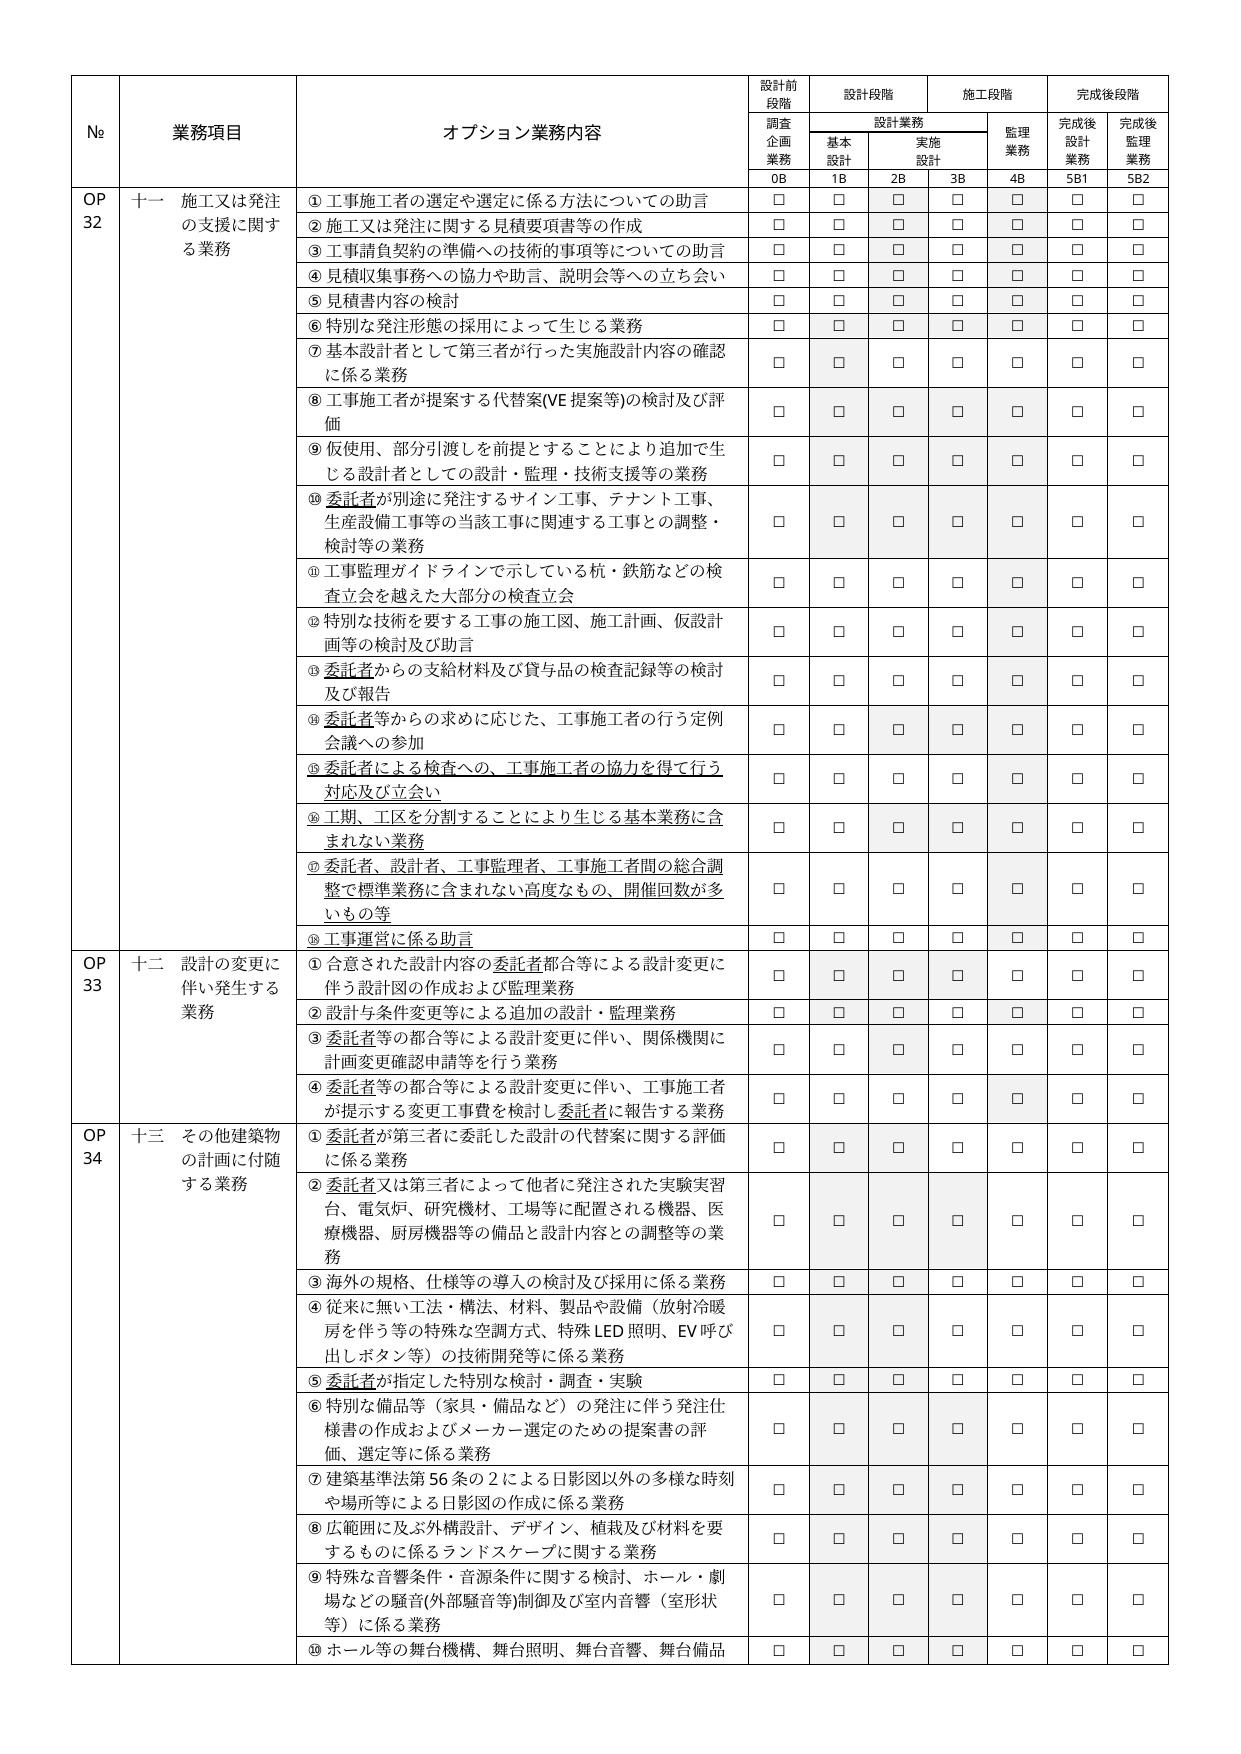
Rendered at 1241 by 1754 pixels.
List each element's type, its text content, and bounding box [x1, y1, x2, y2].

table_cell [1108, 951, 1168, 999]
table_cell [1108, 1270, 1168, 1294]
table_cell [869, 1124, 928, 1172]
table_cell [1048, 339, 1107, 387]
table_cell [1048, 951, 1107, 999]
table_cell [810, 213, 868, 237]
table_cell [749, 1564, 809, 1636]
table_cell [1108, 437, 1168, 485]
table_cell [988, 951, 1047, 999]
table_cell [1048, 804, 1107, 852]
table_cell 実施 設計 [869, 133, 987, 169]
table_cell [988, 657, 1047, 705]
table_cell ⑤委託者が指定した特別な検討・調査・実験 [297, 1368, 748, 1392]
table_cell [749, 486, 809, 558]
table_cell [1048, 314, 1107, 337]
table_cell 2B [869, 170, 928, 187]
table_cell ③委託者等の都合等による設計変更に伴い、関係機関に計画変更確認申請等を行う業務 [297, 1025, 748, 1073]
table_cell [749, 437, 809, 485]
table_cell [749, 188, 809, 212]
table_cell [988, 238, 1047, 262]
table_cell [810, 339, 868, 387]
table_cell 0B [749, 170, 809, 187]
table_cell [1048, 1295, 1107, 1367]
table_cell [1048, 755, 1107, 803]
table_cell [988, 1025, 1047, 1073]
table_cell [749, 288, 809, 312]
table_header 設計前 段階 [749, 76, 809, 112]
table_cell [929, 657, 987, 705]
table_cell [749, 339, 809, 387]
table_cell [869, 486, 928, 558]
table_cell [929, 213, 987, 237]
table_cell [1108, 1393, 1168, 1465]
table_cell [929, 486, 987, 558]
table_cell [749, 706, 809, 754]
table_cell [869, 1173, 928, 1268]
table_cell [929, 1000, 987, 1024]
table_cell [929, 314, 987, 337]
table_cell [1048, 657, 1107, 705]
table_cell ⑦基本設計者として第三者が行った実施設計内容の確認に係る業務 [297, 339, 748, 387]
table_cell [929, 388, 987, 436]
table_cell [929, 1637, 987, 1664]
table_cell [749, 1368, 809, 1392]
table_cell ③工事請負契約の準備への技術的事項等についての助言 [297, 238, 748, 262]
table_cell [749, 1393, 809, 1465]
table_cell ①工事施工者の選定や選定に係る方法についての助言 [297, 188, 748, 212]
table_cell [749, 213, 809, 237]
table_cell [929, 1173, 987, 1268]
table_cell [869, 1025, 928, 1073]
table_cell [1048, 1368, 1107, 1392]
table_cell [988, 804, 1047, 852]
table_cell [869, 388, 928, 436]
table_cell [1048, 559, 1107, 607]
table_cell [1048, 1393, 1107, 1465]
table_cell [749, 608, 809, 656]
table_cell [988, 1270, 1047, 1294]
table_cell ②施工又は発注に関する見積要項書等の作成 [297, 213, 748, 237]
table_cell [988, 1368, 1047, 1392]
table_cell ⑯工期、工区を分割することにより生じる基本業務に含まれない業務 [297, 804, 748, 852]
table_cell [810, 706, 868, 754]
table_cell [1108, 1173, 1168, 1268]
table_cell [869, 1515, 928, 1563]
table_cell [988, 1075, 1047, 1122]
table_cell [749, 238, 809, 262]
table_cell [1048, 1124, 1107, 1172]
table_cell [1108, 559, 1168, 607]
table_cell 完成後 監理 業務 [1108, 113, 1168, 169]
table_cell [810, 188, 868, 212]
table_cell ④見積収集事務への協力や助言、説明会等への立ち会い [297, 263, 748, 287]
table_cell [810, 1000, 868, 1024]
table_cell [929, 1368, 987, 1392]
table_cell [810, 804, 868, 852]
table_cell [1048, 263, 1107, 287]
table_cell [929, 1564, 987, 1636]
table_cell [988, 1124, 1047, 1172]
table_cell [810, 1515, 868, 1563]
table_cell [1108, 1564, 1168, 1636]
table_cell [1108, 1368, 1168, 1392]
table_cell [929, 288, 987, 312]
table_cell [1108, 608, 1168, 656]
table_cell [1048, 706, 1107, 754]
table_cell [810, 755, 868, 803]
table_cell [929, 1270, 987, 1294]
table_cell [1108, 1000, 1168, 1024]
table_cell [749, 1173, 809, 1268]
table_cell [1048, 1515, 1107, 1563]
table_cell ⑰委託者、設計者、工事監理者、工事施工者間の総合調整で標準業務に含まれない高度なもの、開催回数が多いもの等 [297, 853, 748, 925]
table_cell [988, 486, 1047, 558]
table_cell [810, 951, 868, 999]
table_cell ⑧広範囲に及ぶ外構設計、デザイン、植栽及び材料を要するものに係るランドスケープに関する業務 [297, 1515, 748, 1563]
table_cell [810, 1393, 868, 1465]
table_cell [297, 1637, 748, 1664]
table_cell [1048, 288, 1107, 312]
table_cell [810, 1637, 868, 1664]
table_cell [1048, 1466, 1107, 1514]
table_cell [1108, 926, 1168, 950]
table_cell [810, 559, 868, 607]
table_cell [929, 339, 987, 387]
table_cell [929, 437, 987, 485]
table_cell [1108, 314, 1168, 337]
table_cell [1048, 1025, 1107, 1073]
table_cell ⑭委託者等からの求めに応じた、工事施工者の行う定例会議への参加 [297, 706, 748, 754]
table_cell ⑱工事運営に係る助言 [297, 926, 748, 950]
table_cell [1048, 388, 1107, 436]
table_cell [1048, 1173, 1107, 1268]
table_cell 5B2 [1108, 170, 1168, 187]
table_cell ②委託者又は第三者によって他者に発注された実験実習台、電気炉、研究機材、工場等に配置される機器、医療機器、厨房機器等の備品と設計内容との調整等の業務 [297, 1173, 748, 1268]
table_cell [869, 1295, 928, 1367]
table_cell [988, 1466, 1047, 1514]
table_cell [1048, 238, 1107, 262]
table_cell ⑥特別な発注形態の採用によって生じる業務 [297, 314, 748, 337]
table_cell [749, 1124, 809, 1172]
table_cell [988, 288, 1047, 312]
table_cell ⑫特別な技術を要する工事の施工図、施工計画、仮設計画等の検討及び助言 [297, 608, 748, 656]
table_cell ⑤見積書内容の検討 [297, 288, 748, 312]
table_cell [1108, 853, 1168, 925]
table_cell [869, 1075, 928, 1122]
table_cell [1108, 188, 1168, 212]
table_cell [1108, 1637, 1168, 1664]
table_cell [988, 213, 1047, 237]
table_cell [1048, 853, 1107, 925]
table_cell [810, 1173, 868, 1268]
table_cell [988, 314, 1047, 337]
table_cell [869, 608, 928, 656]
table_cell [1108, 1124, 1168, 1172]
table_cell 十二 設計の変更に伴い発生する業務 [120, 951, 296, 1122]
table_cell [1108, 263, 1168, 287]
table_cell [749, 1000, 809, 1024]
table_cell [988, 1000, 1047, 1024]
table_cell [869, 1000, 928, 1024]
table_cell ④従来に無い工法・構法、材料、製品や設備（放射冷暖房を伴う等の特殊な空調方式、特殊LED照明、EV呼び出しボタン等）の技術開発等に係る業務 [297, 1295, 748, 1367]
table_cell [929, 1075, 987, 1122]
table_cell 調査 企画 業務 [749, 113, 809, 169]
table_cell [988, 1637, 1047, 1664]
table_cell [810, 263, 868, 287]
table_cell [869, 1270, 928, 1294]
table_cell [869, 657, 928, 705]
table_header オプション業務内容 [297, 76, 748, 187]
table_cell [988, 559, 1047, 607]
table_header № [72, 76, 119, 187]
table_cell [1108, 804, 1168, 852]
table_cell ⑧工事施工者が提案する代替案(VE提案等)の検討及び評 価 [297, 388, 748, 436]
table_cell [749, 1295, 809, 1367]
table_cell [1108, 1025, 1168, 1073]
table_cell [810, 314, 868, 337]
table_cell [1108, 657, 1168, 705]
table_cell [749, 1637, 809, 1664]
table_cell [988, 388, 1047, 436]
table_cell [929, 1295, 987, 1367]
table_cell [988, 1564, 1047, 1636]
table_cell 監理 業務 [988, 113, 1047, 169]
table_cell [869, 1393, 928, 1465]
table_cell ⑪工事監理ガイドラインで示している杭・鉄筋などの検査立会を越えた大部分の検査立会 [297, 559, 748, 607]
table_cell [988, 853, 1047, 925]
table_cell [869, 755, 928, 803]
table_cell [988, 1295, 1047, 1367]
table_cell [869, 288, 928, 312]
table_cell [869, 853, 928, 925]
table_cell OP 32 [72, 188, 119, 950]
table_cell [810, 926, 868, 950]
table_cell ⑥特別な備品等（家具・備品など）の発注に伴う発注仕様書の作成およびメーカー選定のための提案書の評価、選定等に係る業務 [297, 1393, 748, 1465]
table_cell [929, 188, 987, 212]
table_cell [929, 1025, 987, 1073]
table_cell [988, 1173, 1047, 1268]
table_header 完成後段階 [1048, 76, 1168, 112]
table_cell [929, 1124, 987, 1172]
table_cell [869, 951, 928, 999]
table_cell [1048, 1270, 1107, 1294]
table_cell 1B [810, 170, 868, 187]
table_cell [869, 1368, 928, 1392]
table_cell [929, 853, 987, 925]
table_cell [1048, 437, 1107, 485]
table_cell [749, 1270, 809, 1294]
table_cell [929, 926, 987, 950]
table_cell [749, 804, 809, 852]
table_cell [929, 559, 987, 607]
table_cell [810, 388, 868, 436]
table_cell [869, 314, 928, 337]
table_cell [810, 238, 868, 262]
table_cell [749, 263, 809, 287]
table_cell [810, 1270, 868, 1294]
table_cell [810, 1564, 868, 1636]
table_cell [810, 486, 868, 558]
table_cell ⑨仮使用、部分引渡しを前提とすることにより追加で生じる設計者としての設計・監理・技術支援等の業務 [297, 437, 748, 485]
table_cell [749, 559, 809, 607]
table_cell [749, 755, 809, 803]
table_cell [869, 263, 928, 287]
table_cell [810, 1025, 868, 1073]
table_cell [749, 1025, 809, 1073]
table_cell [749, 388, 809, 436]
table_cell 十一 施工又は発注の支援に関する業務 [120, 188, 296, 950]
table_cell [988, 926, 1047, 950]
table_cell ②設計与条件変更等による追加の設計・監理業務 [297, 1000, 748, 1024]
table_cell ①合意された設計内容の委託者都合等による設計変更に伴う設計図の作成および監理業務 [297, 951, 748, 999]
table_cell [1048, 1075, 1107, 1122]
table_cell [1108, 755, 1168, 803]
table_cell [810, 1466, 868, 1514]
table_cell OP 33 [72, 951, 119, 1122]
table_cell 十三 その他建築物の計画に付随する業務 [120, 1124, 296, 1664]
table_cell [1048, 188, 1107, 212]
table_cell [810, 288, 868, 312]
table_cell [1108, 339, 1168, 387]
table_cell [1048, 213, 1107, 237]
table_cell [869, 437, 928, 485]
table_cell [929, 1393, 987, 1465]
table_cell [810, 1075, 868, 1122]
table_header 施工段階 [928, 76, 1047, 112]
table_cell ④委託者等の都合等による設計変更に伴い、工事施工者が提示する変更工事費を検討し委託者に報告する業務 [297, 1075, 748, 1122]
table_cell [1108, 1075, 1168, 1122]
table_cell ③海外の規格、仕様等の導入の検討及び採用に係る業務 [297, 1270, 748, 1294]
table_cell [869, 1637, 928, 1664]
table_cell [929, 755, 987, 803]
table_cell [988, 608, 1047, 656]
table_cell 設計業務 [810, 113, 987, 131]
table_cell 5B1 [1048, 170, 1107, 187]
table_cell [869, 238, 928, 262]
table_cell [988, 339, 1047, 387]
table_header 業務項目 [120, 76, 296, 187]
table_cell 3B [929, 170, 987, 187]
table_cell [869, 804, 928, 852]
table_cell [929, 951, 987, 999]
table_cell [988, 706, 1047, 754]
table_cell [749, 926, 809, 950]
table_cell [749, 951, 809, 999]
table_cell [988, 1515, 1047, 1563]
table_cell [869, 926, 928, 950]
table_cell [929, 608, 987, 656]
table_cell [749, 1466, 809, 1514]
table_cell [869, 1466, 928, 1514]
table_cell 基本 設計 [810, 133, 868, 169]
table_cell [929, 263, 987, 287]
table_cell [749, 1075, 809, 1122]
table_cell [1108, 213, 1168, 237]
table_cell [1048, 608, 1107, 656]
table_cell [1048, 926, 1107, 950]
table_cell [1048, 1637, 1107, 1664]
table_cell [749, 657, 809, 705]
table_cell [1048, 1564, 1107, 1636]
table_cell [869, 188, 928, 212]
table_cell 完成後 設計 業務 [1048, 113, 1107, 169]
table_cell [929, 706, 987, 754]
table_cell [1108, 1515, 1168, 1563]
table_cell [1108, 706, 1168, 754]
table_cell [749, 853, 809, 925]
table_cell [1048, 486, 1107, 558]
table_cell [749, 314, 809, 337]
table_cell [1108, 486, 1168, 558]
table_cell [810, 1368, 868, 1392]
table_cell [810, 853, 868, 925]
table_cell ⑦建築基準法第56条の２による日影図以外の多様な時刻や場所等による日影図の作成に係る業務 [297, 1466, 748, 1514]
table_cell [869, 706, 928, 754]
table_cell [869, 1564, 928, 1636]
table_cell [1108, 1295, 1168, 1367]
table_cell [810, 437, 868, 485]
table_cell [988, 1393, 1047, 1465]
table_cell [1108, 288, 1168, 312]
table_cell [988, 188, 1047, 212]
table_cell [869, 213, 928, 237]
table_cell [929, 804, 987, 852]
table_cell [929, 1466, 987, 1514]
table_cell [1108, 238, 1168, 262]
table_cell [988, 755, 1047, 803]
table_cell ①委託者が第三者に委託した設計の代替案に関する評価に係る業務 [297, 1124, 748, 1172]
table_cell [929, 238, 987, 262]
table_cell [810, 1124, 868, 1172]
table_cell [988, 263, 1047, 287]
table_cell [810, 657, 868, 705]
table_cell ⑮委託者による検査への、工事施工者の協力を得て行う対応及び立会い [297, 755, 748, 803]
table_header 設計段階 [810, 76, 927, 112]
table_cell [988, 437, 1047, 485]
table_cell [810, 608, 868, 656]
table_cell OP 34 [72, 1124, 119, 1664]
table_cell ⑨特殊な音響条件・音源条件に関する検討、ホール・劇場などの騒音(外部騒音等)制御及び室内音響（室形状等）に係る業務 [297, 1564, 748, 1636]
table_cell [1108, 388, 1168, 436]
table_cell [1108, 1466, 1168, 1514]
table_cell 4B [988, 170, 1047, 187]
table_cell [869, 339, 928, 387]
table_cell [1048, 1000, 1107, 1024]
table_cell ⑩委託者が別途に発注するサイン工事、テナント工事、生産設備工事等の当該工事に関連する工事との調整・検討等の業務 [297, 486, 748, 558]
table_cell [810, 1295, 868, 1367]
table_cell ⑬委託者からの支給材料及び貸与品の検査記録等の検討及び報告 [297, 657, 748, 705]
table_cell [929, 1515, 987, 1563]
table_cell [869, 559, 928, 607]
table_cell [749, 1515, 809, 1563]
